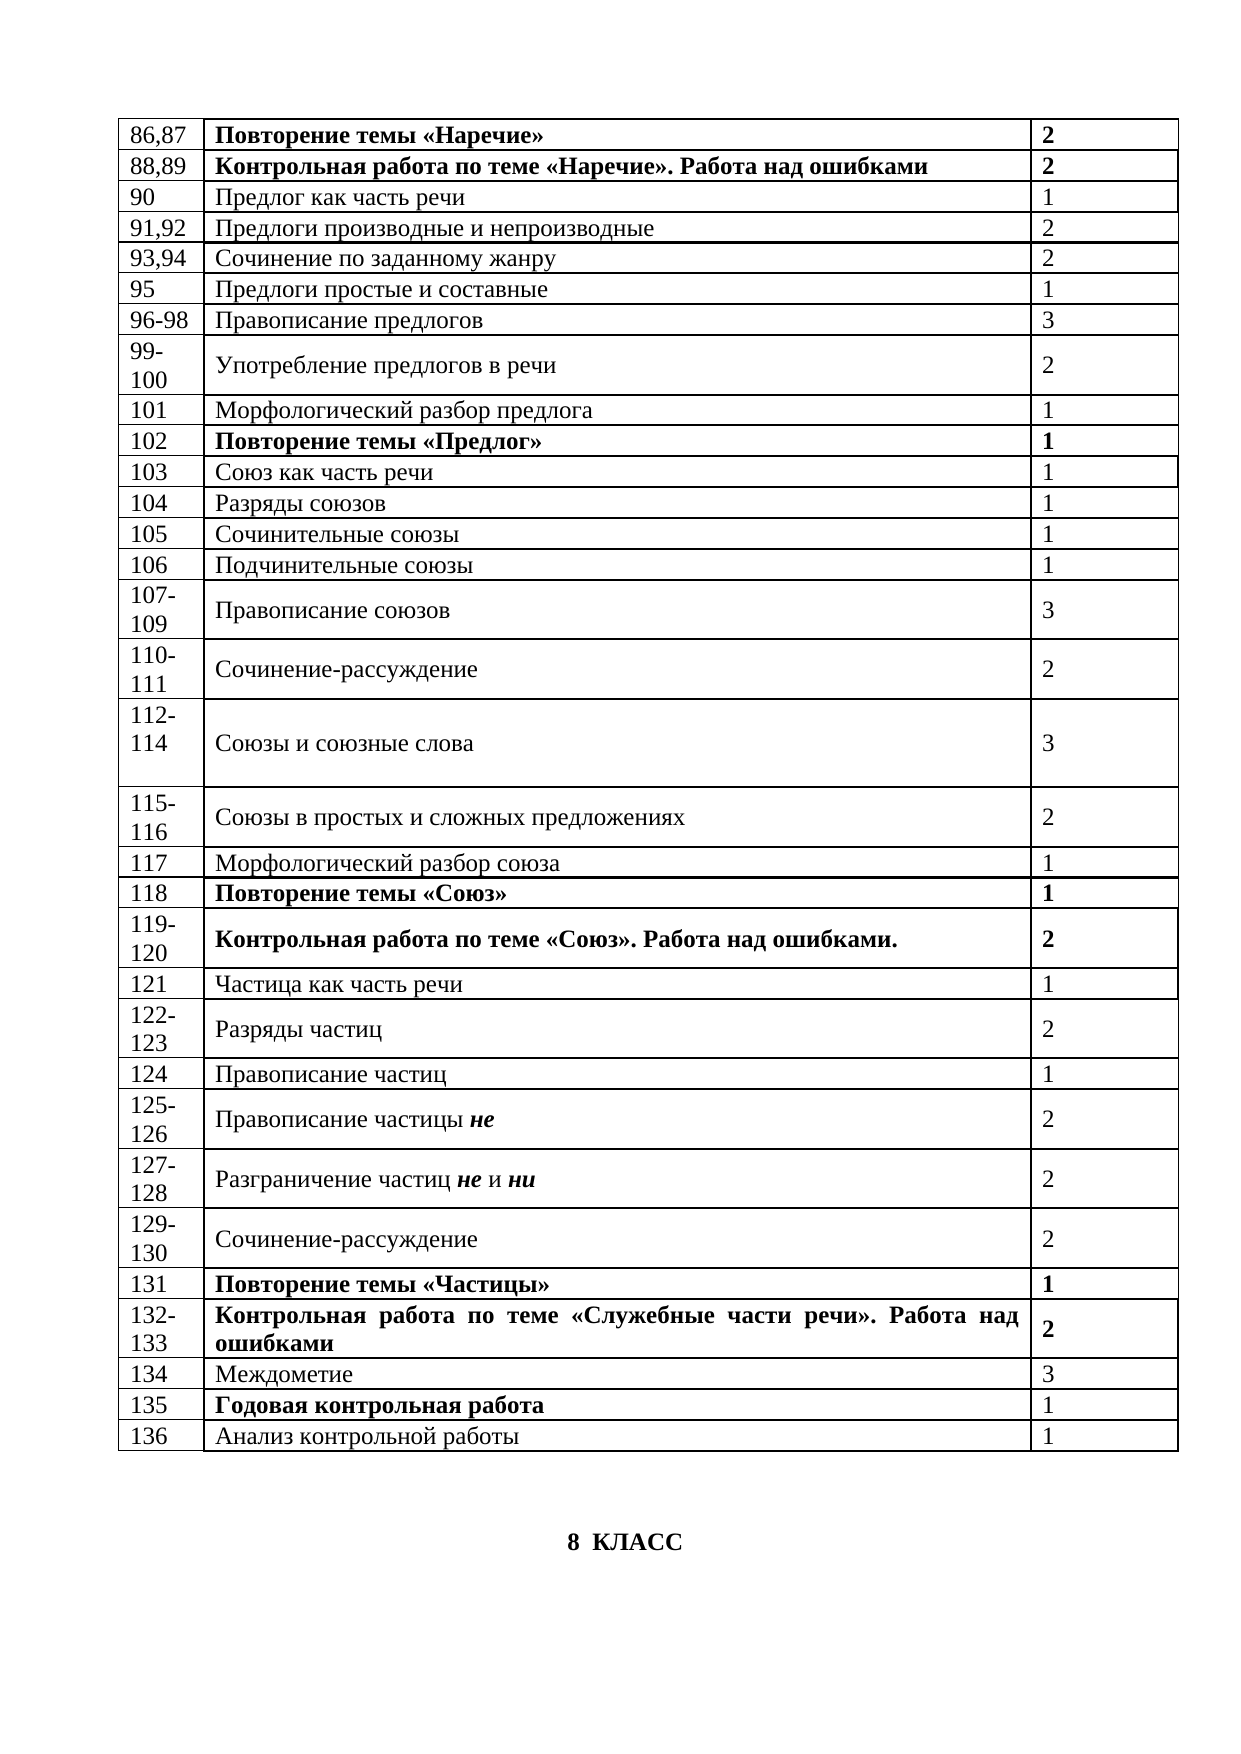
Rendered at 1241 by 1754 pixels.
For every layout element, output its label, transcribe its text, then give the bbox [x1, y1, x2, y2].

table_cell 110-111 [119, 639, 203, 698]
table_cell Правописание союзов [205, 581, 1030, 638]
table_cell Разряды союзов [205, 488, 1030, 517]
table_cell 125-126 [119, 1089, 203, 1148]
table_cell 1 [1032, 969, 1177, 998]
table_cell Предлоги производные и непроизводные [205, 213, 1030, 241]
table_cell Правописание частиц [205, 1059, 1030, 1088]
table_cell Союзы в простых и сложных предложениях [205, 788, 1030, 846]
table_cell Повторение темы «Предлог» [205, 426, 1030, 455]
table_cell Разряды частиц [205, 1000, 1030, 1057]
text 8 КЛАСС [118, 1527, 1152, 1556]
table_cell 2 [1032, 640, 1178, 698]
table_cell 2 [1032, 336, 1178, 393]
table_cell Повторение темы «Союз» [205, 879, 1030, 907]
table_cell 117 [119, 847, 203, 876]
table_cell 132-133 [119, 1299, 203, 1357]
table_cell Морфологический разбор предлога [205, 396, 1030, 424]
table_cell 1 [1032, 1269, 1178, 1298]
table_cell 107- 109 [119, 580, 203, 638]
table_cell Правописание частицы не [205, 1090, 1030, 1148]
table_cell 93,94 [119, 243, 203, 272]
table_cell 91,92 [119, 212, 203, 241]
table_cell 3 [1032, 581, 1178, 638]
table_cell 131 [119, 1268, 203, 1298]
table_cell Разграничение частиц не и ни [205, 1150, 1030, 1207]
table_cell 1 [1032, 519, 1178, 548]
table_cell 121 [119, 968, 203, 998]
table_cell 96-98 [119, 304, 203, 334]
table_cell 101 [119, 395, 203, 424]
table_cell 2 [1032, 1300, 1177, 1357]
table_cell 3 [1032, 305, 1178, 334]
table_cell 2 [1032, 1000, 1178, 1057]
table_cell Сочинение-рассуждение [205, 1209, 1030, 1267]
table_cell Сочинение-рассуждение [205, 640, 1030, 698]
table_cell 95 [119, 273, 203, 303]
table_cell Подчинительные союзы [205, 550, 1030, 578]
table_cell 112-114 [119, 699, 203, 786]
table_cell 106 [119, 549, 203, 578]
table_cell 1 [1032, 426, 1178, 455]
table_cell 105 [119, 518, 203, 548]
table_cell 1 [1032, 848, 1178, 876]
table_cell Правописание предлогов [205, 305, 1030, 334]
table_cell 1 [1032, 182, 1177, 211]
table_cell Употребление предлогов в речи [205, 336, 1030, 393]
table_cell 2 [1032, 151, 1177, 180]
table_cell 127-128 [119, 1149, 203, 1207]
table_cell 1 [1032, 1421, 1177, 1450]
table_cell 118 [119, 878, 203, 907]
table_cell 2 [1032, 120, 1178, 149]
table_cell 99-100 [119, 335, 203, 393]
table_cell 1 [1032, 457, 1177, 486]
table_cell 135 [119, 1389, 203, 1419]
table_cell 90 [119, 181, 203, 211]
table_cell Сочинительные союзы [205, 519, 1030, 548]
table_cell 1 [1032, 550, 1178, 578]
table_cell Морфологический разбор союза [205, 848, 1030, 876]
table_cell 104 [119, 487, 203, 517]
table_cell 136 [119, 1420, 203, 1450]
table_cell 88,89 [119, 150, 203, 180]
table_cell 124 [119, 1058, 203, 1088]
table_cell Контрольная работа по теме «Союз». Работа над ошибками. [205, 909, 1030, 967]
table_cell 102 [119, 425, 203, 455]
table_cell 2 [1032, 1150, 1178, 1207]
table_cell 129-130 [119, 1208, 203, 1267]
table_cell 86,87 [119, 119, 203, 149]
table_cell Предлоги простые и составные [205, 274, 1030, 303]
table_cell Годовая контрольная работа [205, 1390, 1030, 1419]
table_cell 1 [1032, 879, 1178, 907]
table_cell 2 [1032, 788, 1178, 846]
table_cell Союз как часть речи [205, 457, 1030, 486]
table_cell Повторение темы «Частицы» [205, 1269, 1030, 1298]
table_cell 115-116 [119, 787, 203, 846]
table_cell Сочинение по заданному жанру [205, 244, 1030, 272]
table_cell Контрольная работа по теме «Наречие». Работа над ошибками [205, 151, 1030, 180]
table_cell 2 [1032, 1209, 1178, 1267]
table_cell 1 [1032, 274, 1178, 303]
table_cell 103 [119, 456, 203, 486]
table_cell 1 [1032, 488, 1178, 517]
table_cell Частица как часть речи [205, 969, 1030, 998]
table_cell Анализ контрольной работы [205, 1421, 1030, 1450]
table_cell 2 [1032, 1090, 1178, 1148]
table_cell 1 [1032, 1390, 1177, 1419]
table_cell Междометие [205, 1359, 1030, 1388]
table_cell 119-120 [119, 908, 203, 967]
table_cell 2 [1032, 909, 1177, 967]
table_cell Повторение темы «Наречие» [205, 120, 1030, 149]
table_cell Контрольная работа по теме «Служебные части речи». Работа над ошибками [205, 1300, 1030, 1357]
table_cell Союзы и союзные слова [205, 700, 1030, 786]
table_cell Предлог как часть речи [205, 182, 1030, 211]
table_cell 2 [1032, 244, 1178, 272]
table_cell 1 [1032, 396, 1178, 424]
table_cell 3 [1032, 700, 1178, 786]
table_cell 134 [119, 1358, 203, 1388]
table_cell 3 [1032, 1359, 1177, 1388]
table_cell 2 [1032, 213, 1178, 241]
table_cell 1 [1032, 1059, 1178, 1088]
table_cell 122-123 [119, 999, 203, 1057]
